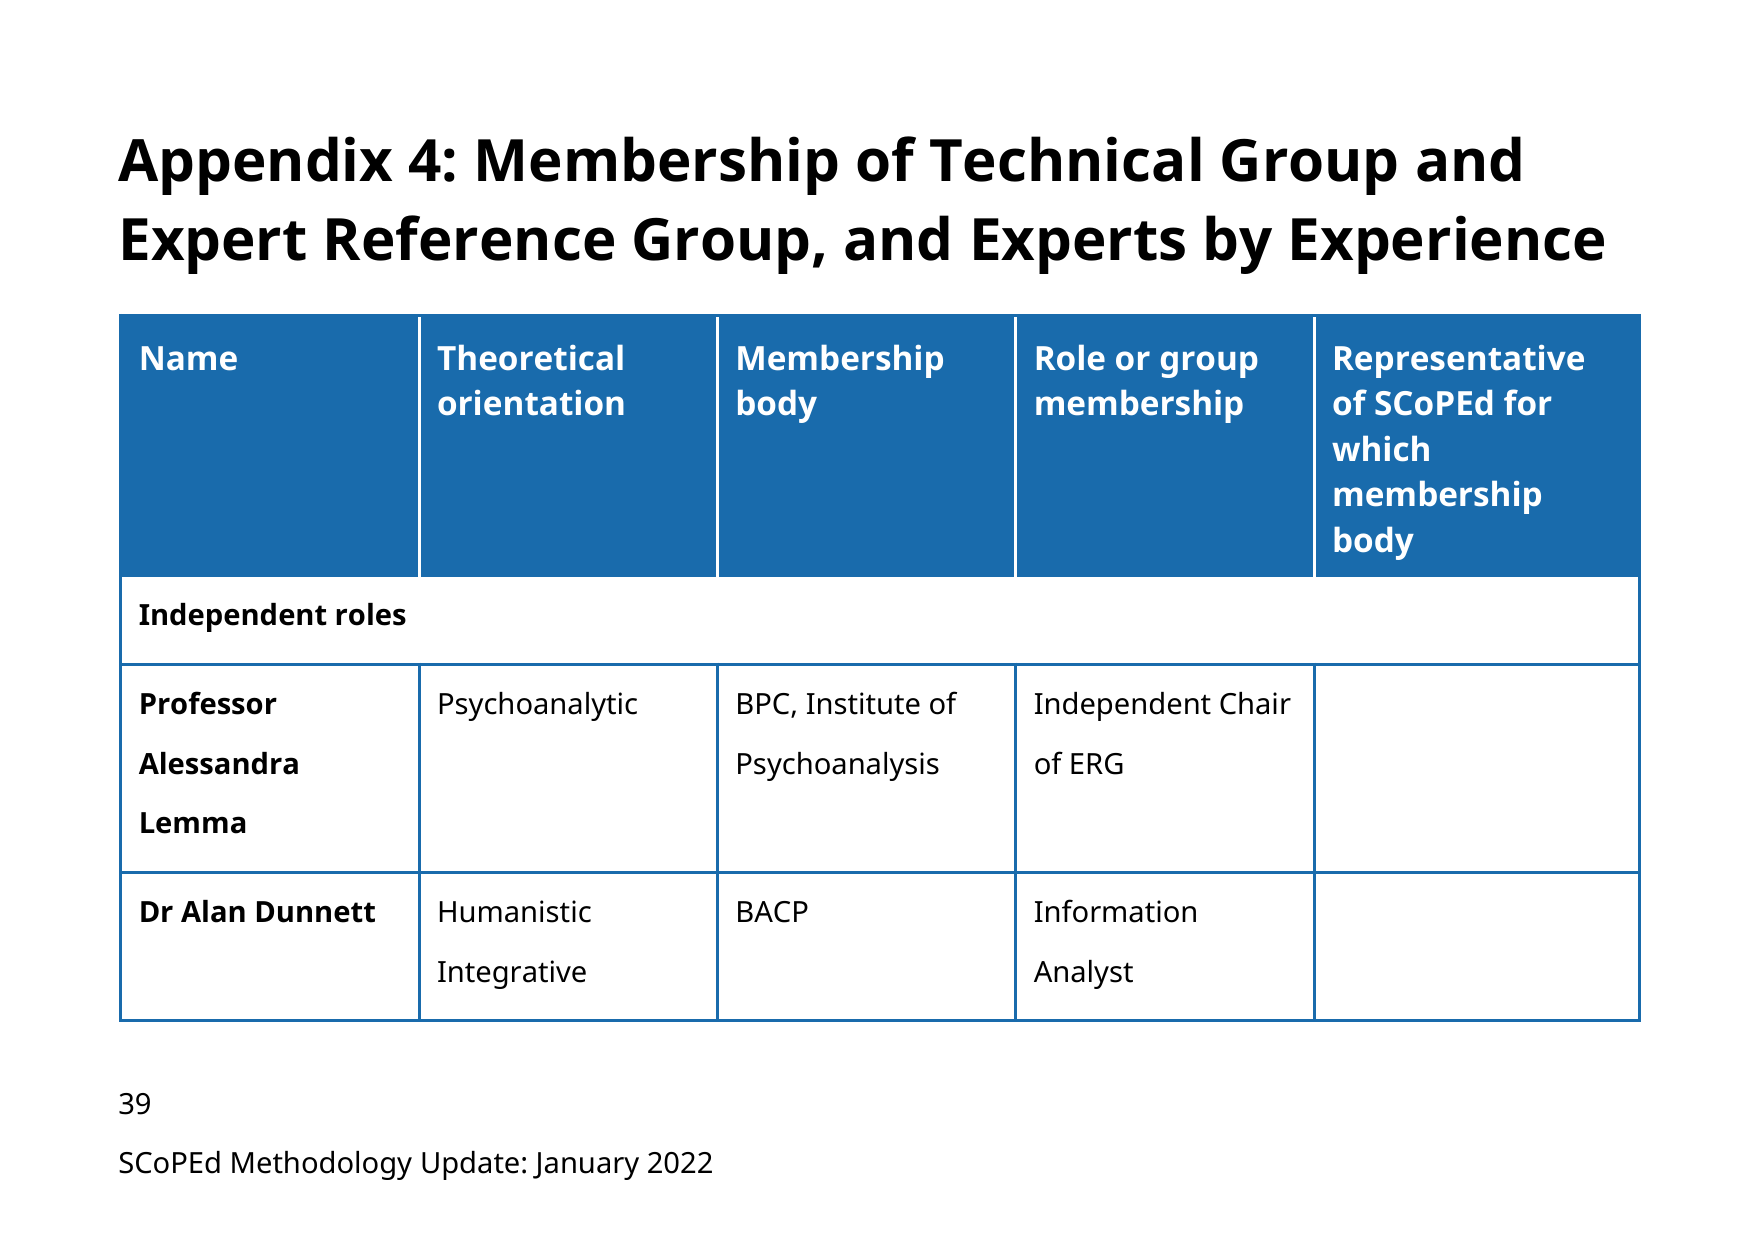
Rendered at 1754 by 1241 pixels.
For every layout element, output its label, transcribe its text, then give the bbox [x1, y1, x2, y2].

table_cell Professor Alessandra Lemma [122, 666, 418, 871]
table_cell Independent roles [122, 577, 1638, 663]
table_header Representative of SCoPEd for which membership body [1316, 317, 1638, 574]
table_cell BACP [719, 874, 1014, 1019]
table_cell Independent Chair of ERG [1017, 666, 1313, 871]
table_cell [1316, 666, 1638, 871]
table_header Role or group membership [1017, 317, 1313, 574]
subtitle Appendix 4: Membership of Technical Group and Expert Reference Group, and Experts by Experience [118, 118, 1636, 276]
table_cell Information Analyst [1017, 874, 1313, 1019]
table_cell Humanistic Integrative [421, 874, 716, 1019]
table_header Membership body [719, 317, 1014, 574]
table_cell BPC, Institute of Psychoanalysis [719, 666, 1014, 871]
table_cell [1316, 874, 1638, 1019]
table_header Name [122, 317, 418, 574]
table_header Theoretical orientation [421, 317, 716, 574]
table_cell Dr Alan Dunnett [122, 874, 418, 1019]
table_cell Psychoanalytic [421, 666, 716, 871]
